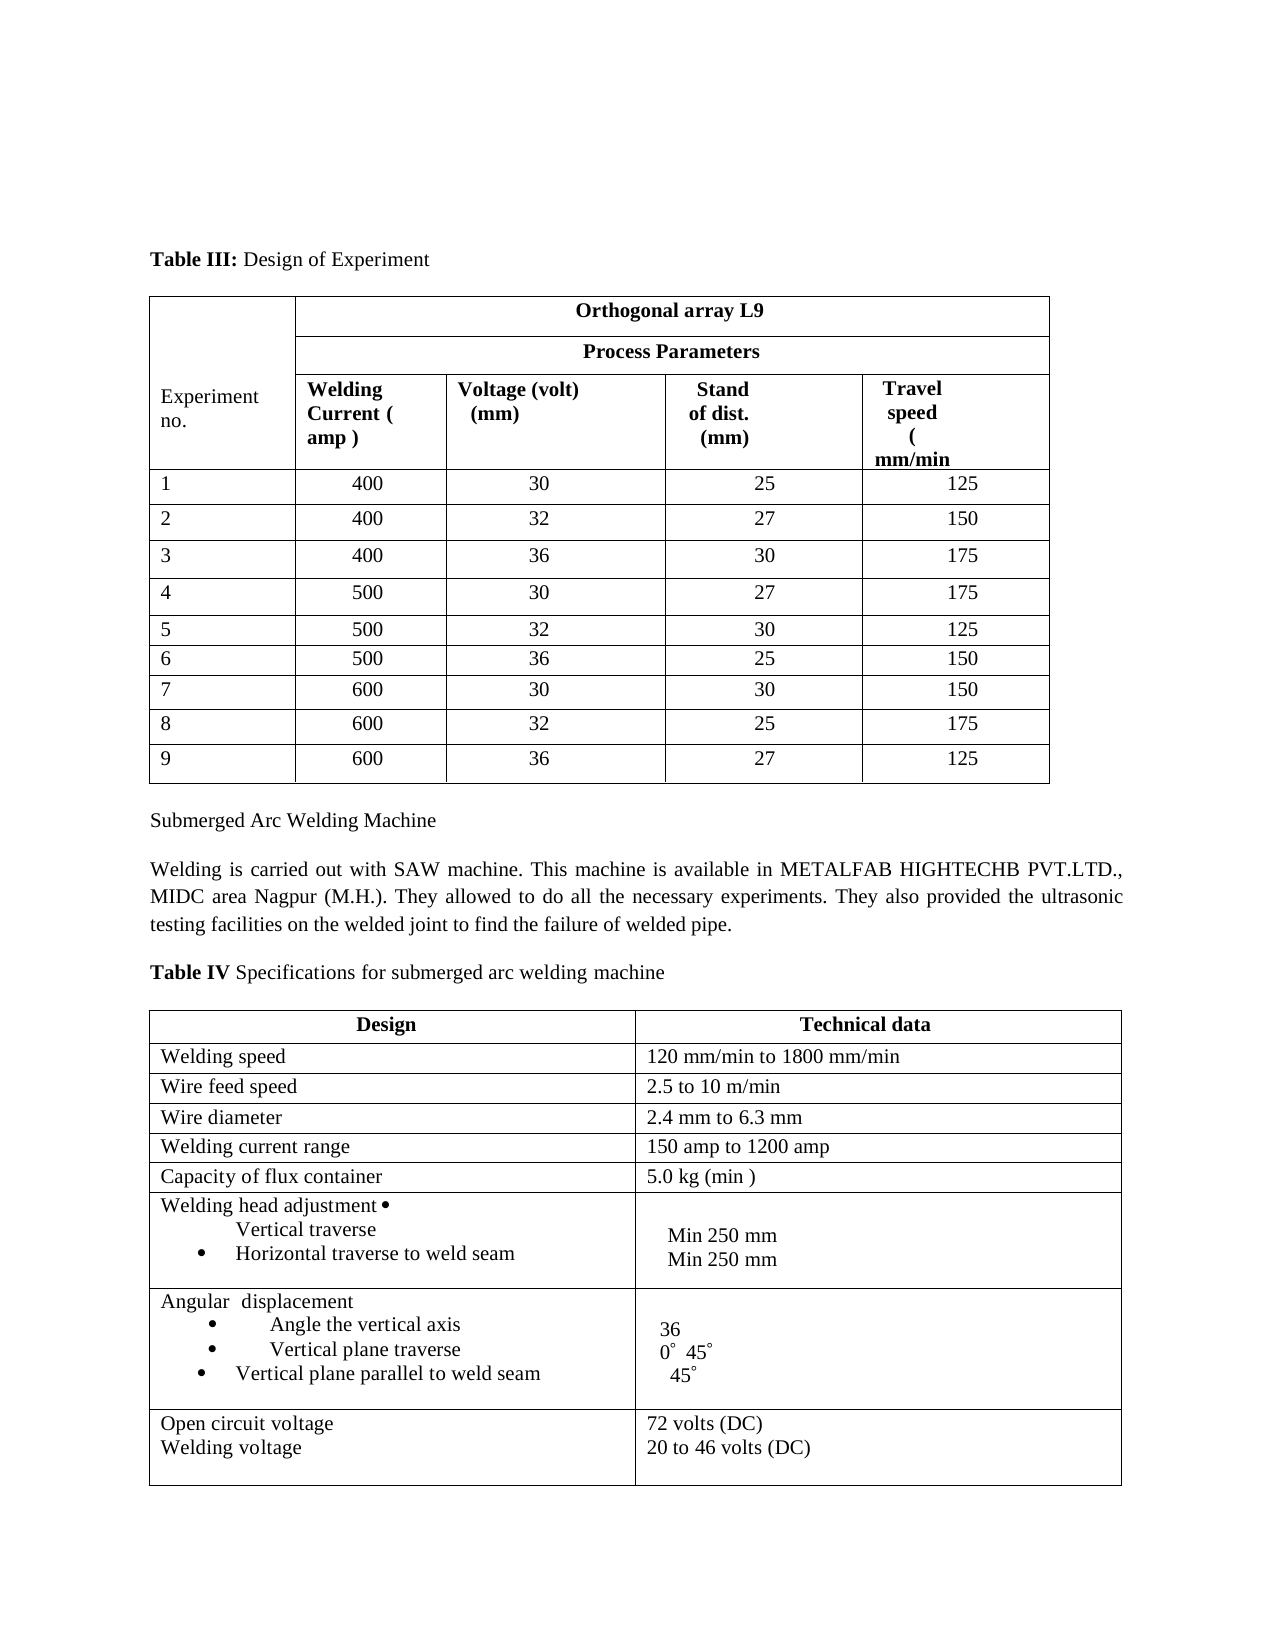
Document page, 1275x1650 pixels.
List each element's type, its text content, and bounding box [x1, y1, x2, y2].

table_cell 3 [150, 541, 295, 578]
table_cell 6 [150, 646, 295, 674]
table_cell Open circuit voltage Welding voltage [150, 1410, 635, 1484]
table_cell 5 [150, 616, 295, 645]
table_cell Wire feed speed [150, 1074, 635, 1103]
table_cell 7 [150, 676, 295, 708]
table_cell 500 [296, 579, 446, 615]
table_cell 32 [447, 505, 665, 540]
table_cell 2 [150, 505, 295, 540]
table_cell Travel speed (mm/min) [863, 375, 1049, 469]
table_cell 3604545 [636, 1289, 1121, 1409]
table_cell 175 [863, 710, 1049, 744]
table_cell Angular displacement Angle the vertical axis Vertical plane traverse  Vertical plane parallel to weld seam [150, 1289, 635, 1409]
table_cell 30 [447, 470, 665, 504]
table_header Orthogonal array L9 [296, 297, 1049, 336]
table_cell Welding head adjustment  Vertical traverse  Horizontal traverse to weld seam [150, 1193, 635, 1288]
table_header Design [150, 1011, 635, 1043]
table_cell 30 [447, 579, 665, 615]
table_cell 25 [666, 470, 862, 504]
table_cell 27 [666, 745, 862, 782]
table_cell Welding Current ( amp ) [296, 375, 446, 469]
table_cell Capacity of flux container [150, 1163, 635, 1192]
table_cell Wire diameter [150, 1104, 635, 1133]
table_cell 600 [296, 710, 446, 744]
table_cell 2.4 mm to 6.3 mm [636, 1104, 1121, 1133]
table_cell Voltage (volt) (mm) [447, 375, 665, 469]
text Table III: Design of Experiment [150, 247, 1127, 271]
table_cell 5.0 kg (min ) [636, 1163, 1121, 1192]
table_cell Welding current range [150, 1134, 635, 1162]
table_cell 27 [666, 579, 862, 615]
table_cell Process Parameters [296, 337, 1049, 374]
table_cell 32 [447, 710, 665, 744]
table_cell 125 [863, 470, 1049, 504]
table_cell 36 [447, 745, 665, 782]
table_cell 125 [863, 745, 1049, 782]
table_cell 175 [863, 579, 1049, 615]
table_cell 32 [447, 616, 665, 645]
table_cell 150 [863, 505, 1049, 540]
table_cell 175 [863, 541, 1049, 578]
table_header Technical data [636, 1011, 1121, 1043]
table_cell 30 [666, 676, 862, 708]
table_cell 30 [447, 676, 665, 708]
table_cell 150 [863, 676, 1049, 708]
table_cell 150 amp to 1200 amp [636, 1134, 1121, 1162]
table_cell 150 [863, 646, 1049, 674]
table_cell 125 [863, 616, 1049, 645]
table_cell 36 [447, 541, 665, 578]
table_cell 30 [666, 541, 862, 578]
table_cell 400 [296, 541, 446, 578]
table_cell 1 [150, 470, 295, 504]
table_cell 25 [666, 646, 862, 674]
table_cell 36 [447, 646, 665, 674]
table_cell Stand of dist. (mm) [666, 375, 862, 469]
table_cell 500 [296, 646, 446, 674]
table_cell 2.5 to 10 m/min [636, 1074, 1121, 1103]
table_cell 500 [296, 616, 446, 645]
table_cell 120 mm/min to 1800 mm/min [636, 1044, 1121, 1073]
table_cell 8 [150, 710, 295, 744]
table_cell 600 [296, 745, 446, 782]
table_cell 27 [666, 505, 862, 540]
text Welding is carried out with SAW machine. This machine is available in METALFAB HIGHTECHB PVT.LTD., MIDC area Nagpur (M.H.). They allowed to do all the necessary experiments. They also provided the ultrasonic testing facilities on the welded joint to find the failure of welded pipe. [150, 857, 1125, 936]
table_cell 72 volts (DC) 20 to 46 volts (DC) [636, 1410, 1121, 1484]
table_cell 600 [296, 676, 446, 708]
table_cell 30 [666, 616, 862, 645]
text Submerged Arc Welding Machine [150, 808, 1125, 832]
table_cell 400 [296, 505, 446, 540]
table_cell Min 250 mm Min 250 mm [636, 1193, 1121, 1288]
table_header Experiment no. [150, 297, 295, 469]
table_cell 4 [150, 579, 295, 615]
table_cell 25 [666, 710, 862, 744]
table_cell 9 [150, 745, 295, 782]
text Table IV Specifications for submerged arc welding machine [150, 960, 1127, 984]
table_cell Welding speed [150, 1044, 635, 1073]
table_cell 400 [296, 470, 446, 504]
